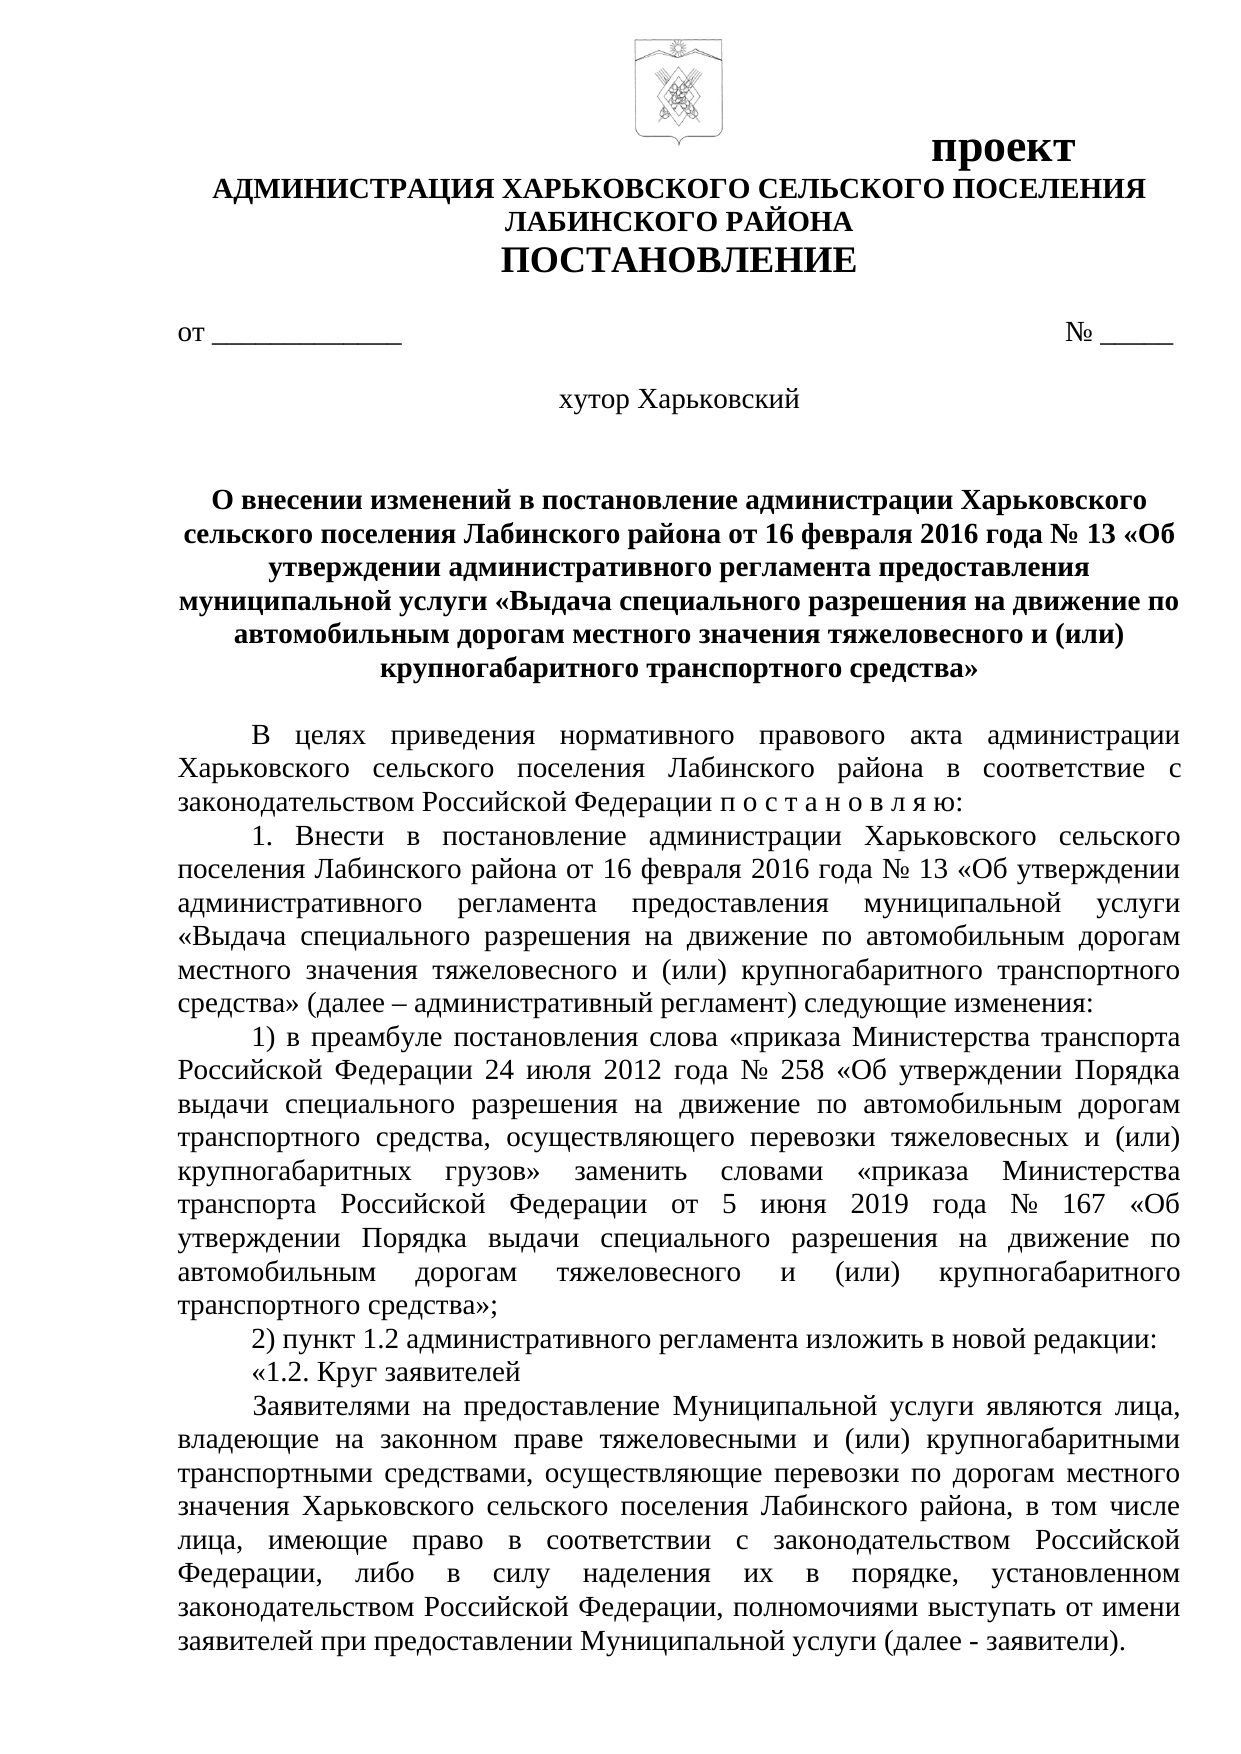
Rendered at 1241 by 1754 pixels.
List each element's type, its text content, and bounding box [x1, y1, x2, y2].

text хутор Харьковский [177, 382, 1181, 415]
text 1) в преамбуле постановления слова «приказа Министерства транспорта Российской Федерации 24 июля 2012 года № 258 «Об утверждении Порядка выдачи специального разрешения на движение по автомобильным дорогам транспортного средства, осуществляющего перевозки тяжеловесных и (или) крупногабаритных грузов» заменить словами «приказа Министерства транспорта Российской Федерации от 5 июня 2019 года № 167 «Об утверждении Порядка выдачи специального разрешения на движение по автомобильным дорогам тяжеловесного и (или) крупногабаритного транспортного средства»; [177, 1019, 1181, 1321]
text О внесении изменений в постановление администрации Харьковского сельского поселения Лабинского района от 16 февраля 2016 года № 13 «Об утверждении административного регламента предоставления муниципальной услуги «Выдача специального разрешения на движение по автомобильным дорогам местного значения тяжеловесного и (или) крупногабаритного транспортного средства» [177, 482, 1181, 683]
text ЛАБИНСКОГО РАЙОНА [177, 204, 1181, 238]
text 2) пункт 1.2 административного регламента изложить в новой редакции: [177, 1321, 1181, 1354]
text проект [177, 118, 1181, 171]
text ПОСТАНОВЛЕНИЕ [177, 238, 1181, 281]
text «1.2. Круг заявителей [177, 1354, 1181, 1388]
text В целях приведения нормативного правового акта администрации Харьковского сельского поселения Лабинского района в соответствие с законодательством Российской Федерации п о с т а н о в л я ю: [177, 717, 1181, 818]
text от _____________ № _____ [177, 314, 1181, 348]
text АДМИНИСТРАЦИЯ ХАРЬКОВСКОГО СЕЛЬСКОГО ПОСЕЛЕНИЯ [177, 171, 1181, 204]
picture [633, 36, 724, 118]
text 1. Внести в постановление администрации Харьковского сельского поселения Лабинского района от 16 февраля 2016 года № 13 «Об утверждении административного регламента предоставления муниципальной услуги «Выдача специального разрешения на движение по автомобильным дорогам местного значения тяжеловесного и (или) крупногабаритного транспортного средства» (далее – административный регламент) следующие изменения: [177, 818, 1181, 1019]
text Заявителями на предоставление Муниципальной услуги являются лица, владеющие на законном праве тяжеловесными и (или) крупногабаритными транспортными средствами, осуществляющие перевозки по дорогам местного значения Харьковского сельского поселения Лабинского района, в том числе лица, имеющие право в соответствии с законодательством Российской Федерации, либо в силу наделения их в порядке, установленном законодательством Российской Федерации, полномочиями выступать от имени заявителей при предоставлении Муниципальной услуги (далее - заявители). [177, 1388, 1181, 1656]
